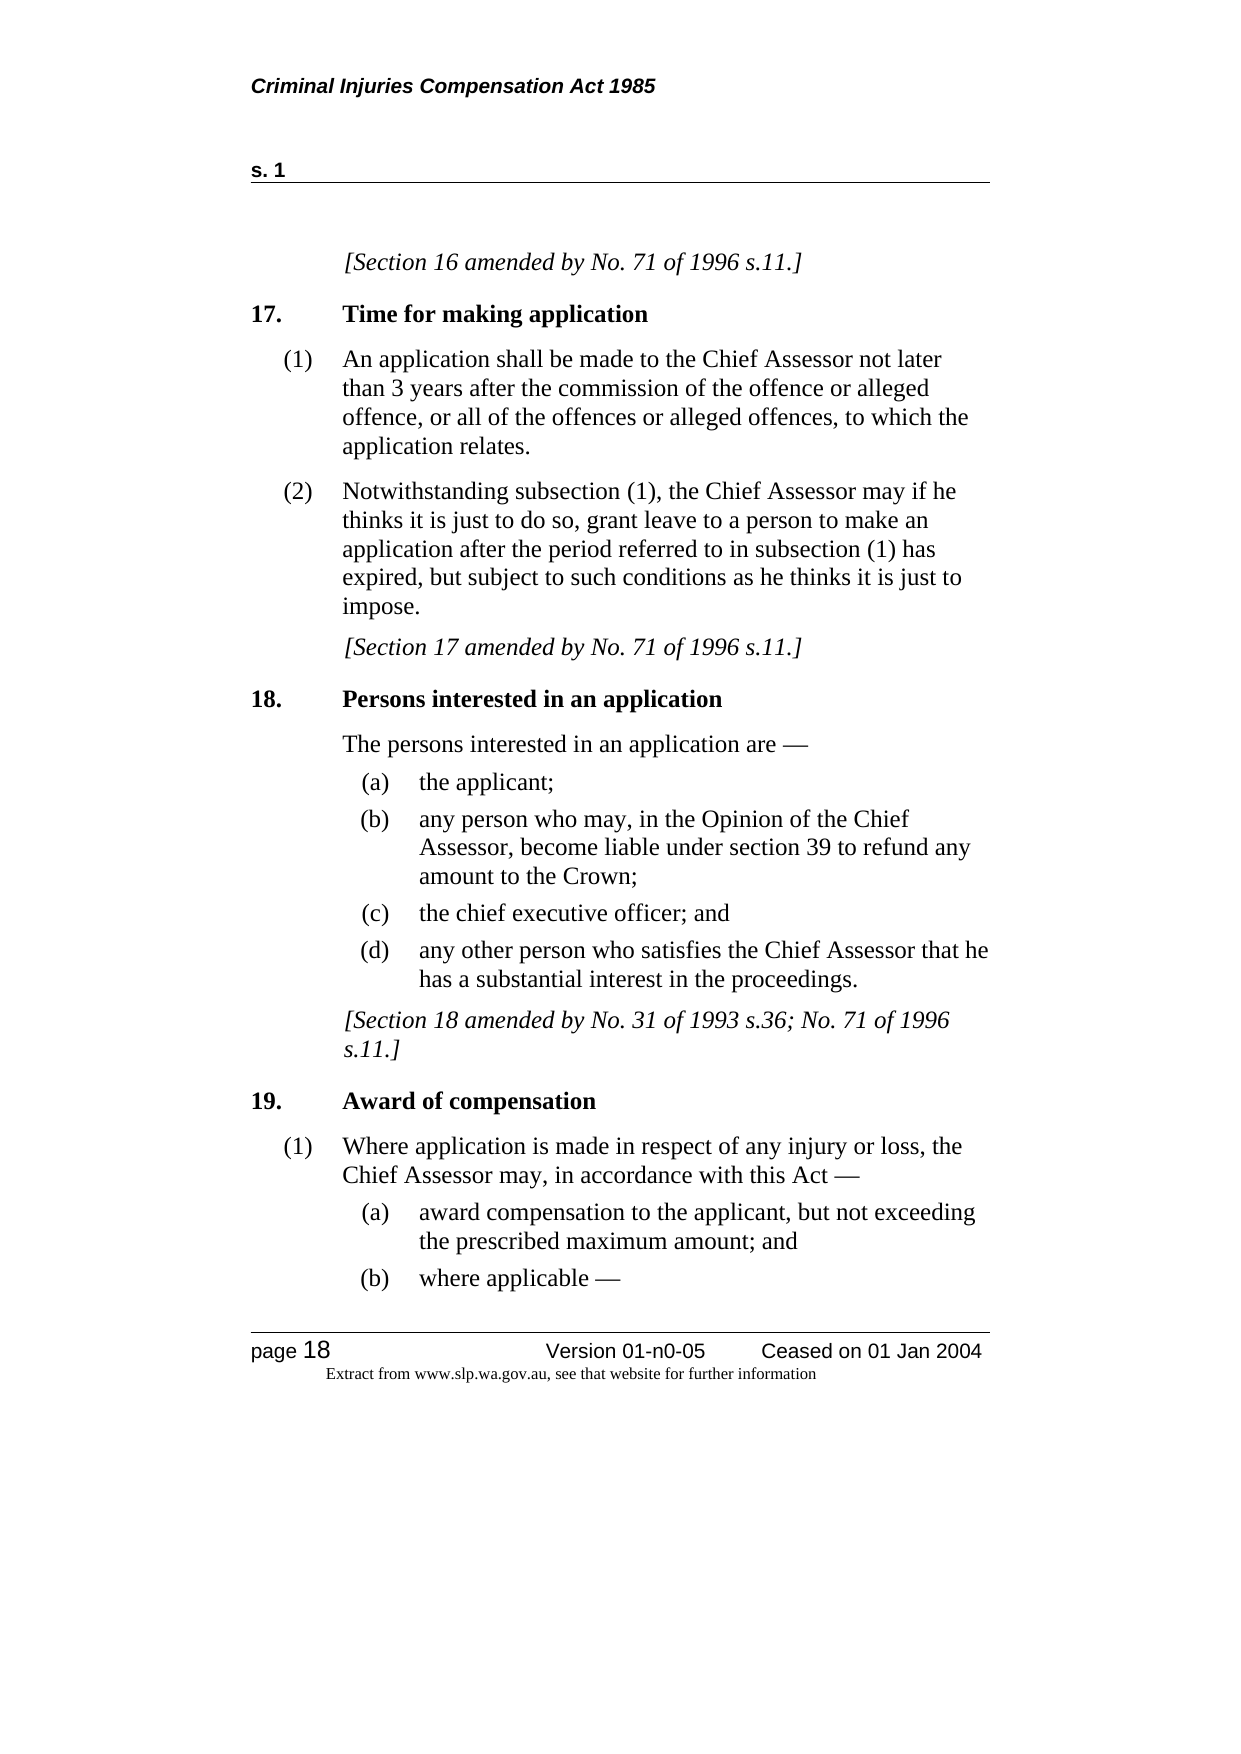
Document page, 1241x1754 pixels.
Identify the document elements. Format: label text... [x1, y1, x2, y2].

text [Section 17 amended by No. 71 of 1996 s.11.] [251, 632, 990, 661]
text (c) the chief executive officer; and [251, 898, 990, 927]
text [Section 16 amended by No. 71 of 1996 s.11.] [251, 247, 990, 276]
subtitle 18. Persons interested in an application [251, 684, 990, 713]
text (a) award compensation to the applicant, but not exceeding the prescribed maximum amount; and [251, 1197, 990, 1254]
text (1) An application shall be made to the Chief Assessor not later than 3 years after the commission of the offence or alleged offence, or all of the offences or alleged offences, to which the application relates. [251, 344, 990, 459]
text (d) any other person who satisfies the Chief Assessor that he has a substantial interest in the proceedings. [251, 935, 990, 993]
subtitle 19. Award of compensation [251, 1086, 990, 1114]
text [Section 18 amended by No. 31 of 1993 s.36; No. 71 of 1996 s.11.] [251, 1005, 990, 1063]
subtitle 17. Time for making application [251, 299, 990, 328]
text (1) Where application is made in respect of any injury or loss, the Chief Assessor may, in accordance with this Act — [251, 1131, 990, 1189]
text (b) where applicable — [251, 1263, 990, 1292]
text (b) any person who may, in the Opinion of the Chief Assessor, become liable under section 39 to refund any amount to the Crown; [251, 804, 990, 890]
text (a) the applicant; [251, 767, 990, 795]
text The persons interested in an application are — [251, 729, 990, 758]
text (2) Notwithstanding subsection (1), the Chief Assessor may if he thinks it is just to do so, grant leave to a person to make an application after the period referred to in subsection (1) has expired, but subject to such conditions as he thinks it is just to impose. [251, 476, 990, 620]
